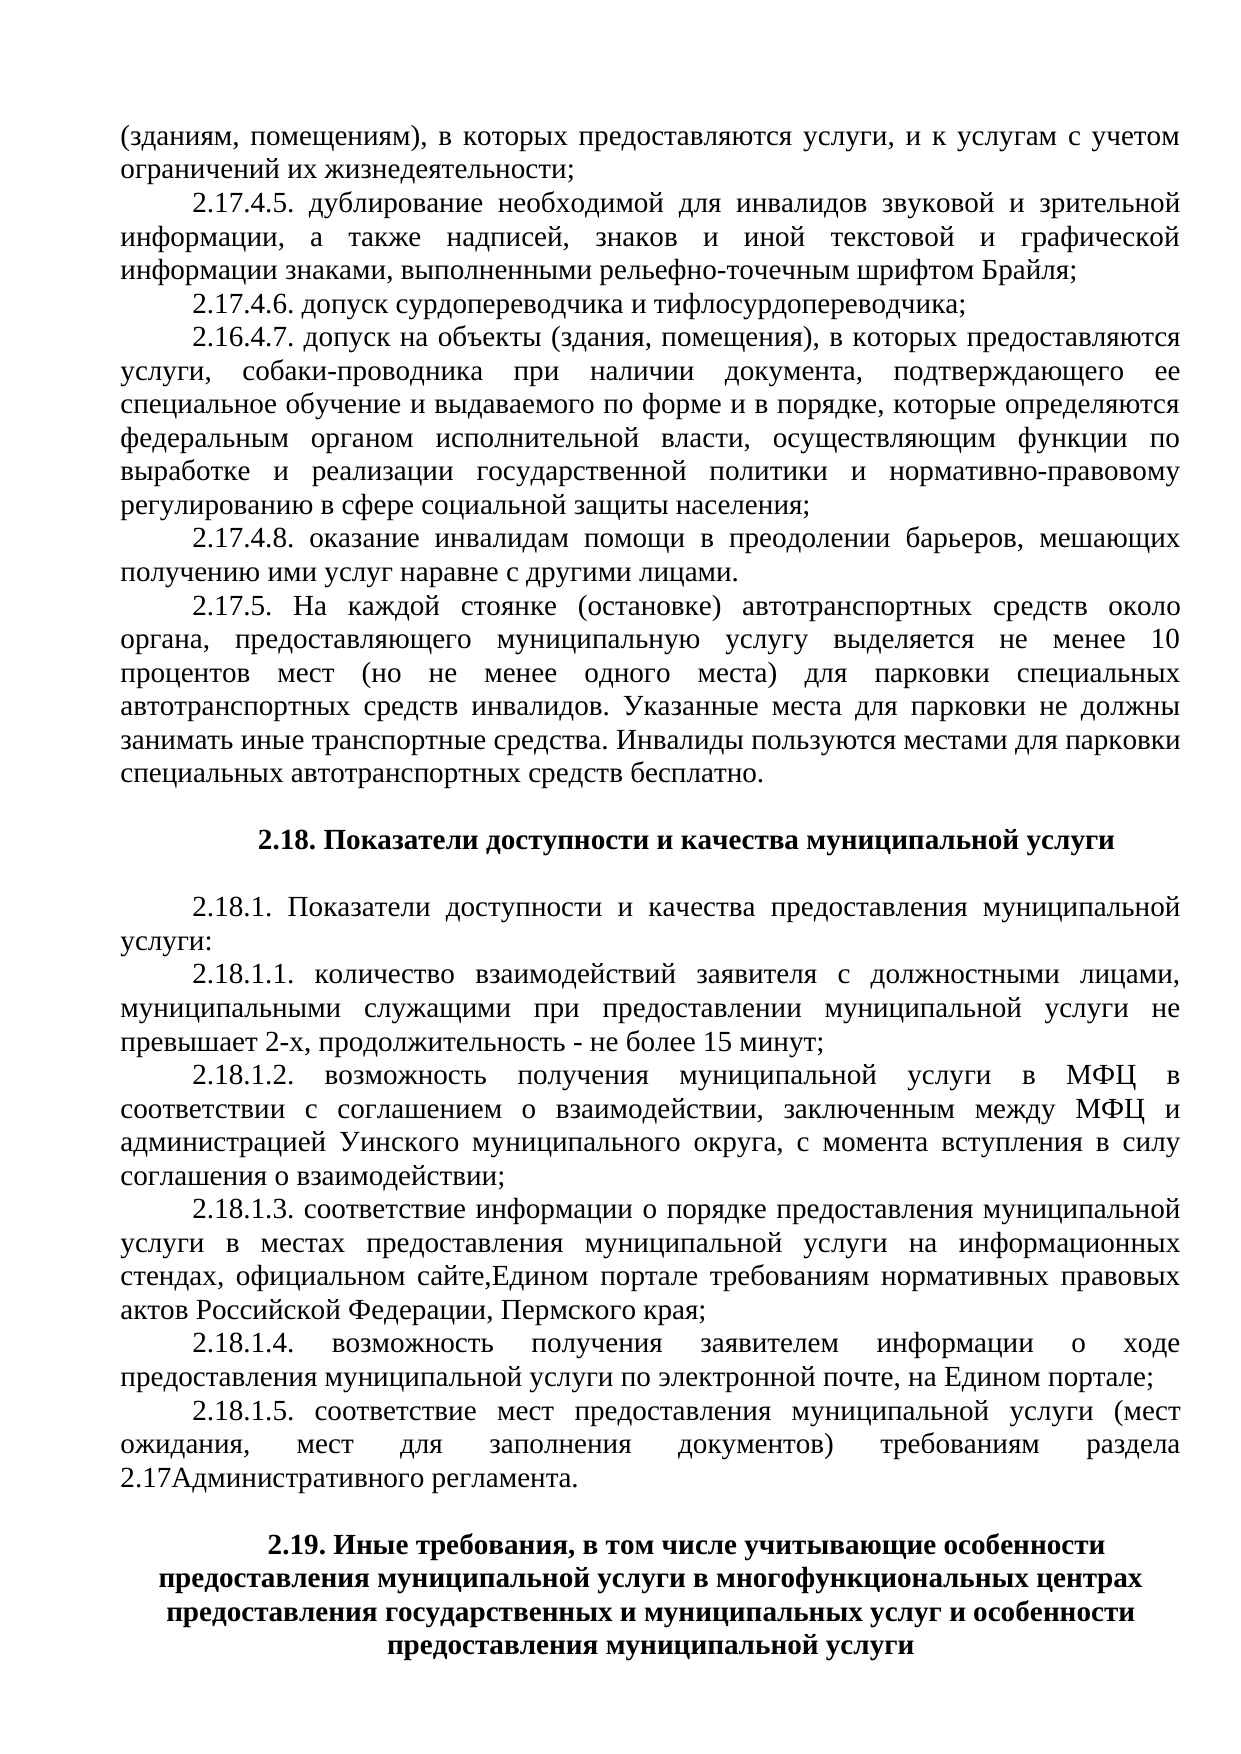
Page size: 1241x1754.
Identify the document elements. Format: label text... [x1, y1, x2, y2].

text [120, 118, 1181, 185]
text 2.17.4.8. оказание инвалидам помощи в преодолении барьеров, мешающих получению ими услуг наравне с другими лицами. [120, 521, 1181, 588]
text 2.17.5. На каждой стоянке (остановке) автотранспортных средств около органа, предоставляющего муниципальную услугу выделяется не менее 10 процентов мест (но не менее одного места) для парковки специальных автотранспортных средств инвалидов. Указанные места для парковки не должны занимать иные транспортные средства. Инвалиды пользуются местами для парковки специальных автотранспортных средств бесплатно. [120, 588, 1181, 789]
text 2.18.1. Показатели доступности и качества предоставления муниципальной услуги: [120, 889, 1181, 957]
text 2.18.1.2. возможность получения муниципальной услуги в МФЦ в соответствии с соглашением о взаимодействии, заключенным между МФЦ и администрацией Уинского муниципального округа, с момента вступления в силу соглашения о взаимодействии; [120, 1057, 1181, 1191]
text 2.18.1.3. соответствие информации о порядке предоставления муниципальной услуги в местах предоставления муниципальной услуги на информационных стендах, официальном сайте,Едином портале требованиям нормативных правовых актов Российской Федерации, Пермского края; [120, 1191, 1181, 1326]
text 2.17.4.5. дублирование необходимой для инвалидов звуковой и зрительной информации, а также надписей, знаков и иной текстовой и графической информации знаками, выполненными рельефно-точечным шрифтом Брайля; [120, 185, 1181, 286]
text 2.18.1.5. соответствие мест предоставления муниципальной услуги (мест ожидания, мест для заполнения документов) требованиям раздела 2.17Административного регламента. [120, 1393, 1181, 1493]
text 2.18. Показатели доступности и качества муниципальной услуги [120, 822, 1181, 856]
text 2.18.1.1. количество взаимодействий заявителя с должностными лицами, муниципальными служащими при предоставлении муниципальной услуги не превышает 2-х, продолжительность - не более 15 минут; [120, 957, 1181, 1057]
text 2.19. Иные требования, в том числе учитывающие особенности предоставления муниципальной услуги в многофункциональных центрах предоставления государственных и муниципальных услуг и особенности предоставления муниципальной услуги [120, 1527, 1181, 1661]
text 2.18.1.4. возможность получения заявителем информации о ходе предоставления муниципальной услуги по электронной почте, на Едином портале; [120, 1326, 1181, 1393]
text 2.17.4.6. допуск сурдопереводчика и тифлосурдопереводчика; [120, 286, 1181, 319]
text 2.16.4.7. допуск на объекты (здания, помещения), в которых предоставляются услуги, собаки-проводника при наличии документа, подтверждающего ее специальное обучение и выдаваемого по форме и в порядке, которые определяются федеральным органом исполнительной власти, осуществляющим функции по выработке и реализации государственной политики и нормативно-правовому регулированию в сфере социальной защиты населения; [120, 319, 1181, 521]
